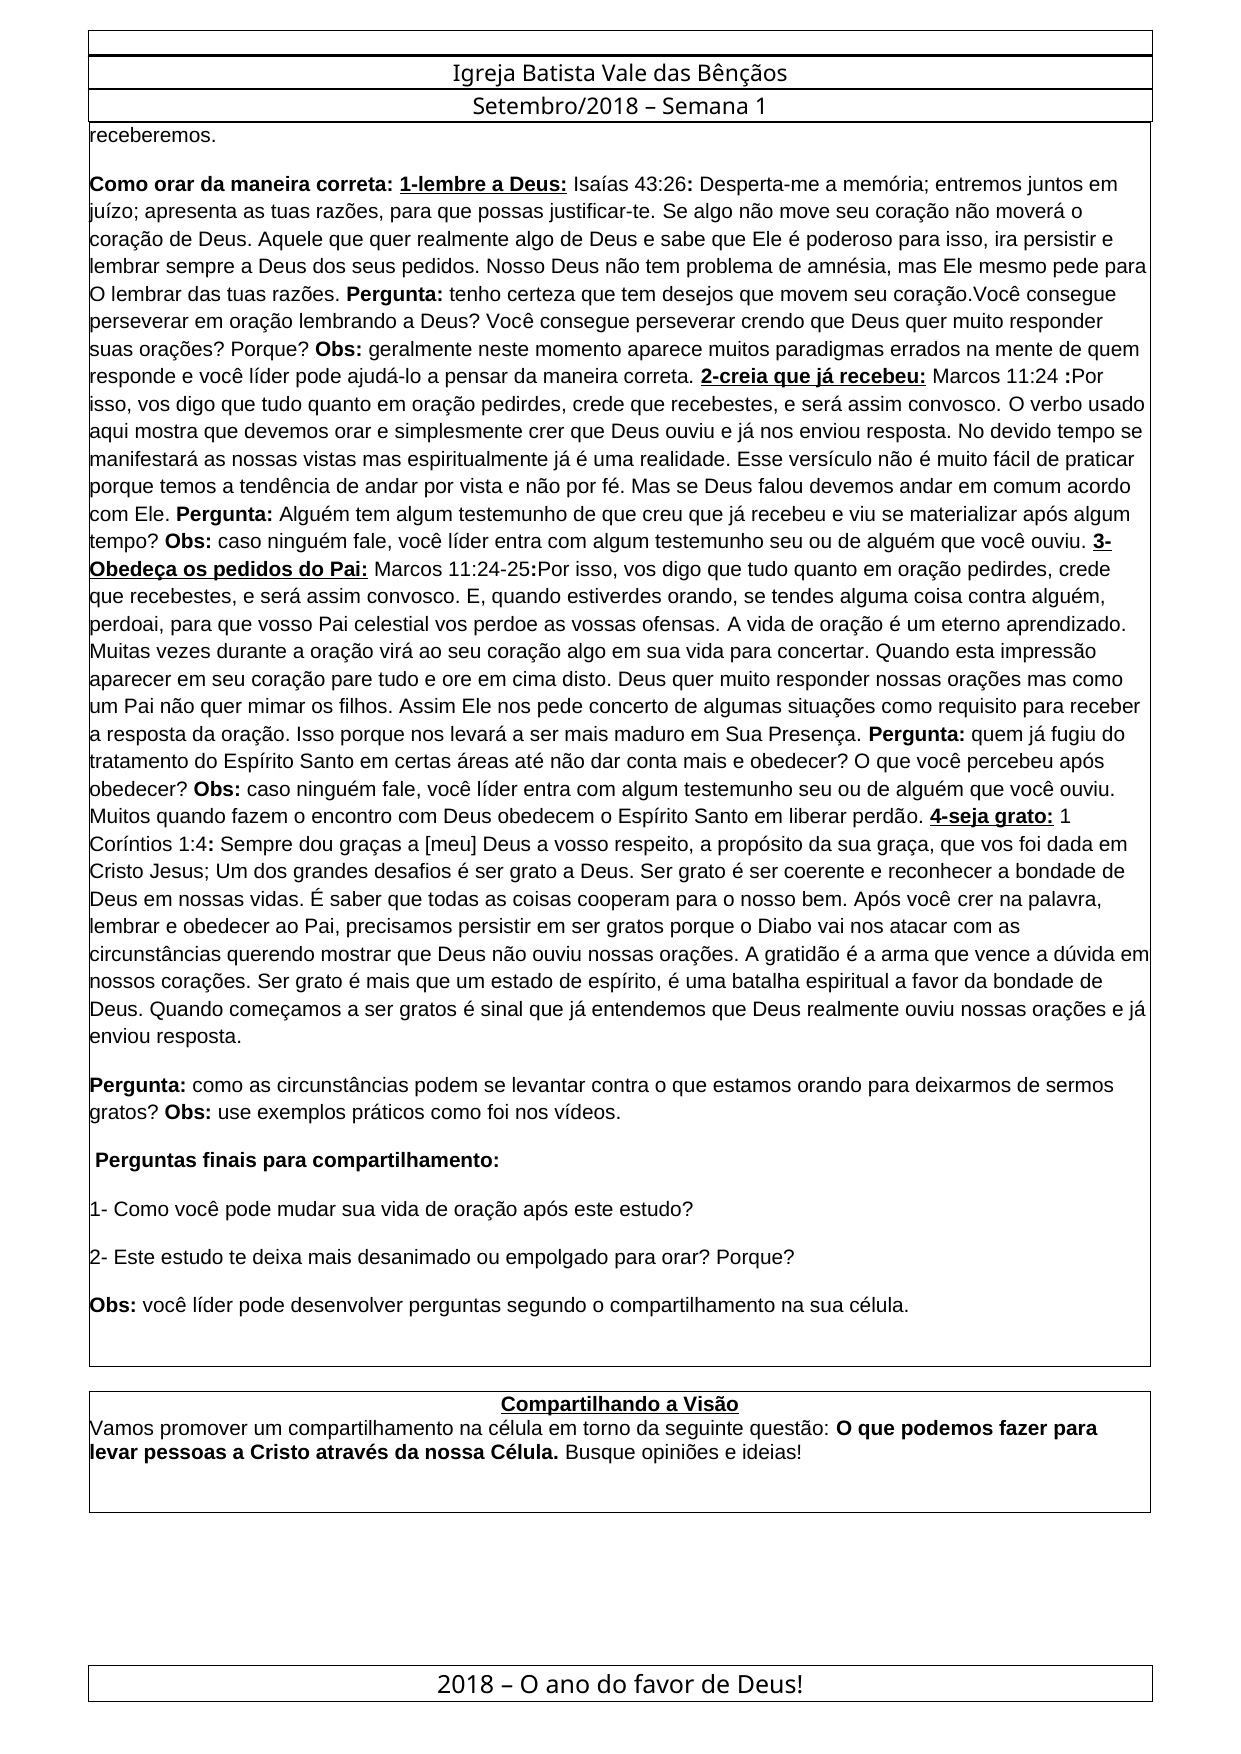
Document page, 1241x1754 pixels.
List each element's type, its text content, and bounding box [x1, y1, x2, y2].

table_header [90, 123, 1150, 1342]
table_header Compartilhando a Visão Vamos promover um compartilhamento na célula em torno da seguinte questão: O que podemos fazer para levar pessoas a Cristo através da nossa Célula. Busque opiniões e ideias! [90, 1392, 1150, 1512]
